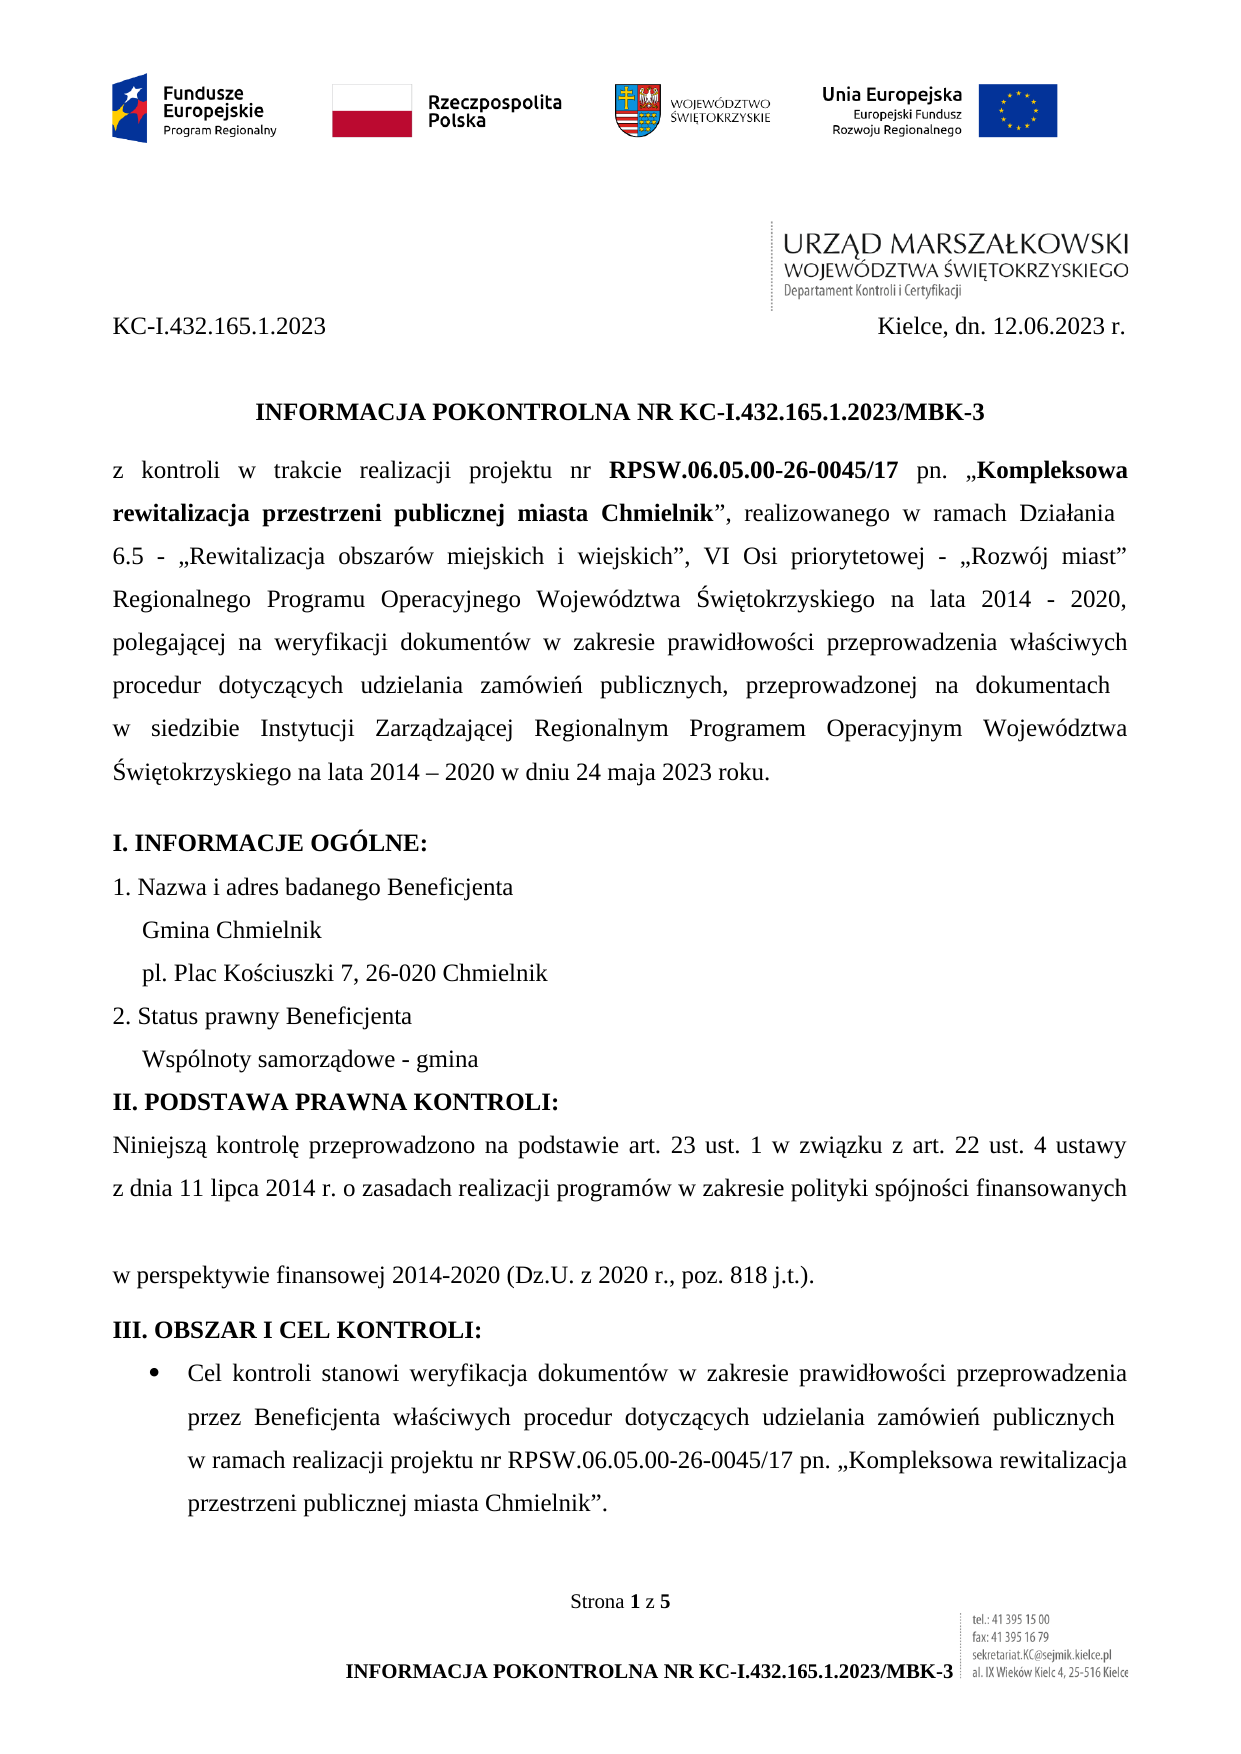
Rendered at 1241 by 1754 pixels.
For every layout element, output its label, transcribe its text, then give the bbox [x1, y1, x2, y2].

text z kontroli w trakcie realizacji projektu nr RPSW.06.05.00-26-0045/17 pn. „Kompleksowa rewitalizacja przestrzeni publicznej miasta Chmielnik”, realizowanego w ramach Działania 6.5 - „Rewitalizacja obszarów miejskich i wiejskich”, VI Osi priorytetowej - „Rozwój miast” Regionalnego Programu Operacyjnego Województwa Świętokrzyskiego na lata 2014 - 2020, polegającej na weryfikacji dokumentów w zakresie prawidłowości przeprowadzenia właściwych procedur dotyczących udzielania zamówień publicznych, przeprowadzonej na dokumentach w siedzibie Instytucji Zarządzającej Regionalnym Programem Operacyjnym Województwa Świętokrzyskiego na lata 2014 – 2020 w dniu 24 maja 2023 roku. [112, 455, 1128, 785]
text pl. Plac Kościuszki 7, 26-020 Chmielnik [142, 958, 1128, 987]
text Wspólnoty samorządowe - gmina [142, 1044, 1128, 1073]
picture [959, 1613, 1129, 1679]
text II. PODSTAWA PRAWNA KONTROLI: [112, 1087, 1128, 1116]
text INFORMACJA POKONTROLNA NR KC-I.432.165.1.2023/MBK-3 [112, 397, 1128, 426]
text I. INFORMACJE OGÓLNE: [112, 828, 1128, 857]
text Niniejszą kontrolę przeprowadzono na podstawie art. 23 ust. 1 w związku z art. 22 ust. 4 ustawy z dnia 11 lipca 2014 r. o zasadach realizacji programów w zakresie polityki spójności finansowanych w perspektywie finansowej 2014-2020 (Dz.U. z 2020 r., poz. 818 j.t.). [112, 1130, 1128, 1288]
text Gmina Chmielnik [142, 915, 1128, 943]
list Cel kontroli stanowi weryfikacja dokumentów w zakresie prawidłowości przeprowadzenia przez Beneficjenta właściwych procedur dotyczących udzielania zamówień publicznych w ramach realizacji projektu nr RPSW.06.05.00-26-0045/17 pn. „Kompleksowa rewitalizacja przestrzeni publicznej miasta Chmielnik”. [150, 1358, 1128, 1517]
text 1. Nazwa i adres badanego Beneficjenta [112, 872, 1128, 900]
picture [770, 221, 1129, 311]
text KC-I.432.165.1.2023 Kielce, dn. 12.06.2023 r. [112, 311, 1128, 340]
text III. OBSZAR I CEL KONTROLI: [112, 1315, 1128, 1344]
text 2. Status prawny Beneficjenta [112, 1001, 1128, 1030]
picture [112, 73, 1058, 143]
